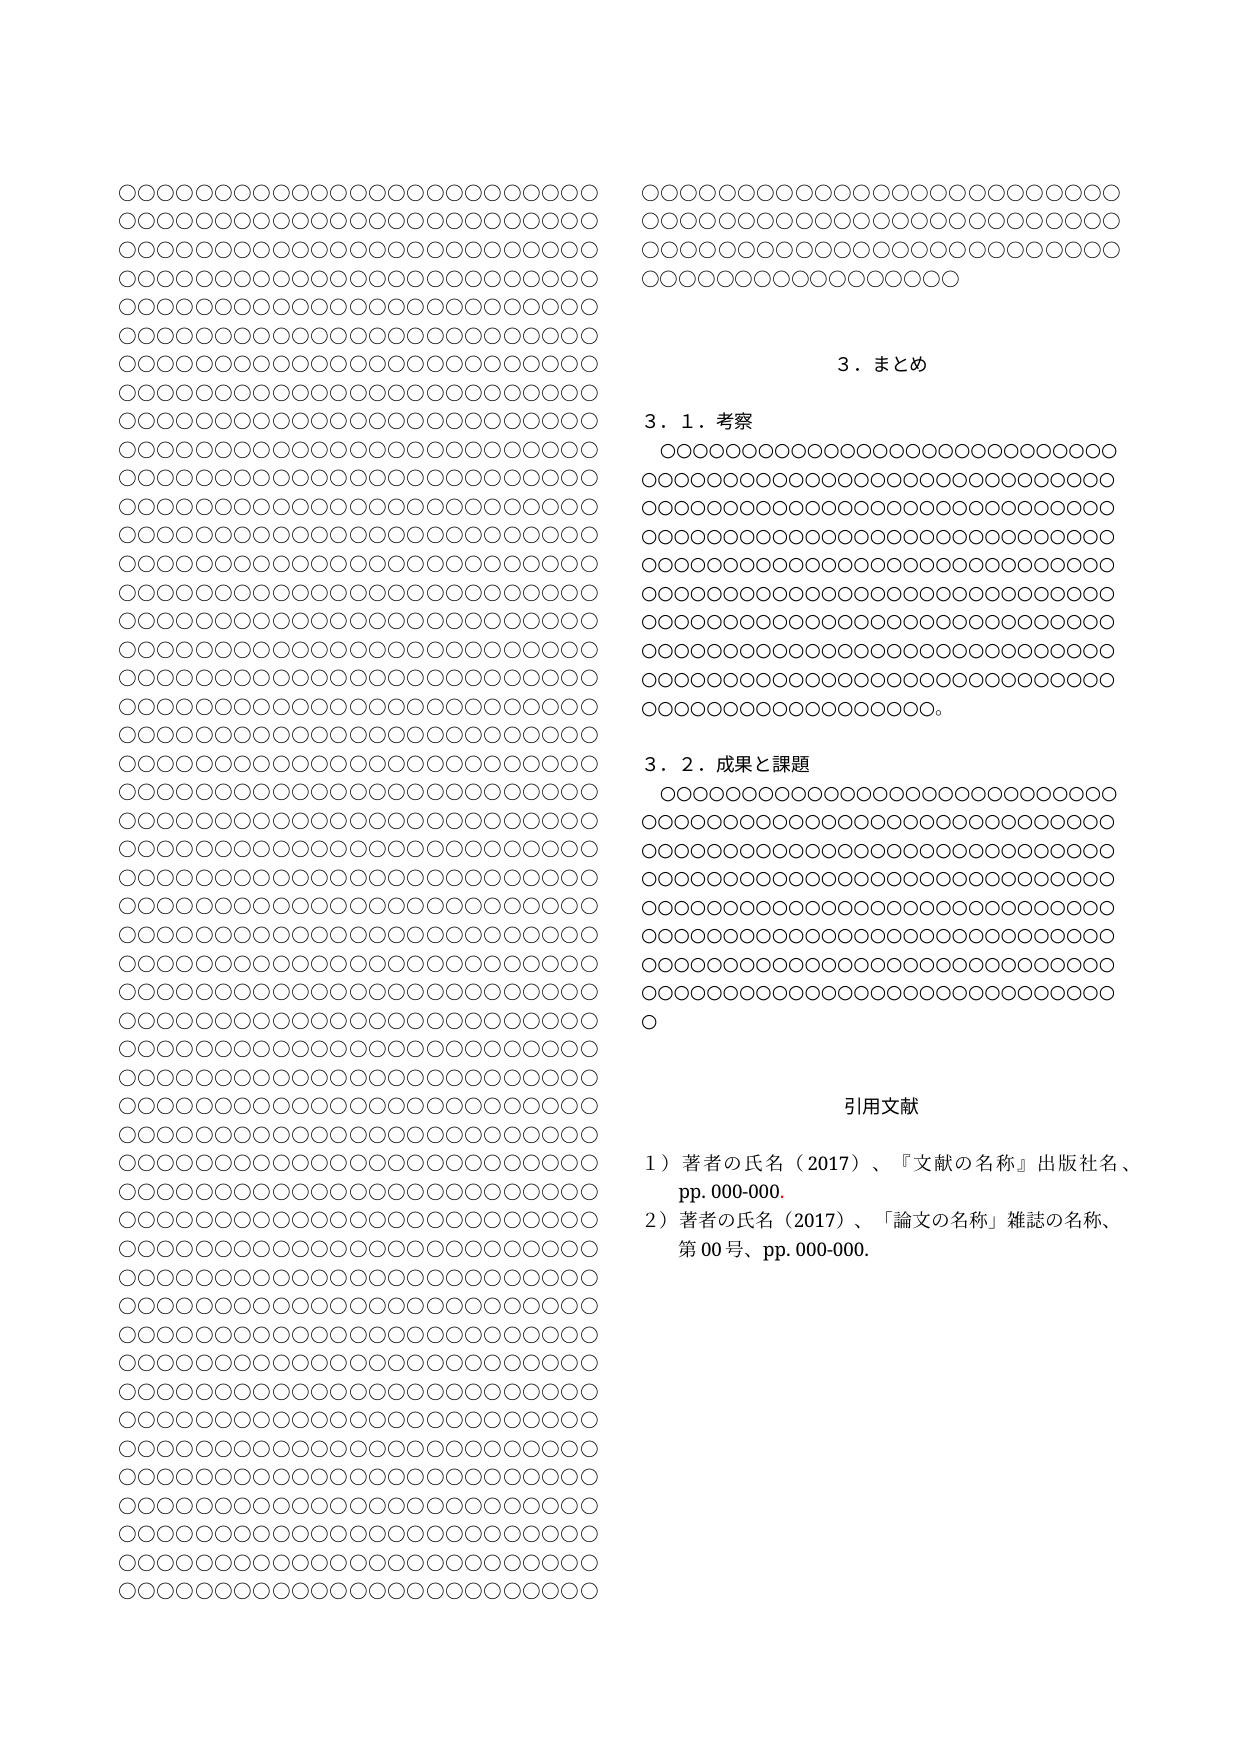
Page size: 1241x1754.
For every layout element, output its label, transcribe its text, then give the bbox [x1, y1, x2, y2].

text 引用文献 [641, 1091, 1122, 1120]
text １）著者の氏名（2017）、『文献の名称』出版社名、pp. 000-000. [641, 1148, 1122, 1206]
text ２）著者の氏名（2017）、「論文の名称」雑誌の名称、第00号、pp. 000-000. [641, 1206, 1122, 1263]
subtitle 考察 [641, 406, 1122, 435]
text ○○○○○○○○○○○○○○○○○○○○○○○○○○○○○○○○○○○○○○○○○○○○○○○○○○○○○○○○○○○○○○○○○○○○○○○○○○○○○○○○○○○○○○○○○○○○○○○○○○○○○○○○○○○○○○○○○○○○○○○○○○○○○○○○○○○○○○○○○○○○○○○○○○○○○○○○○○○○○○○○○○○○○○○○○○○○○○○○○○○○○○○○○○○○○○○○○○○○○○○○○○○○○○○○○○○○○○○○○○○○○○○○○○○○○○○○○○○○○○○○○○○○○○○○○○○○○○○○○○○○○○○○○○○○○○○○○○○○○○。 [641, 435, 1122, 720]
subtitle 成果と課題 [641, 749, 1122, 777]
text ○○○○○○○○○○○○○○○○○○○○○○○○○○○○○○○○○○○○○○○○○○○○○○○○○○○○○○○○○○○○○○○○○○○○○○○○○○○○○○○○○○○○○○○○○○○○○○○○○○○○○○○○○○○○○○○○○○○○○○○○○○○○○○○○○○○○○○○○○○○○○○○○○○○○○○○○○○○○○○○○○○○○○○○○○○○○○○○○○○○○○○○○○○○○○○○○○○○○○○○○○○○○○○○○○○○○○○○○○○○○○○○○○○○○○○○○ [641, 777, 1122, 1034]
subtitle まとめ [641, 349, 1122, 378]
